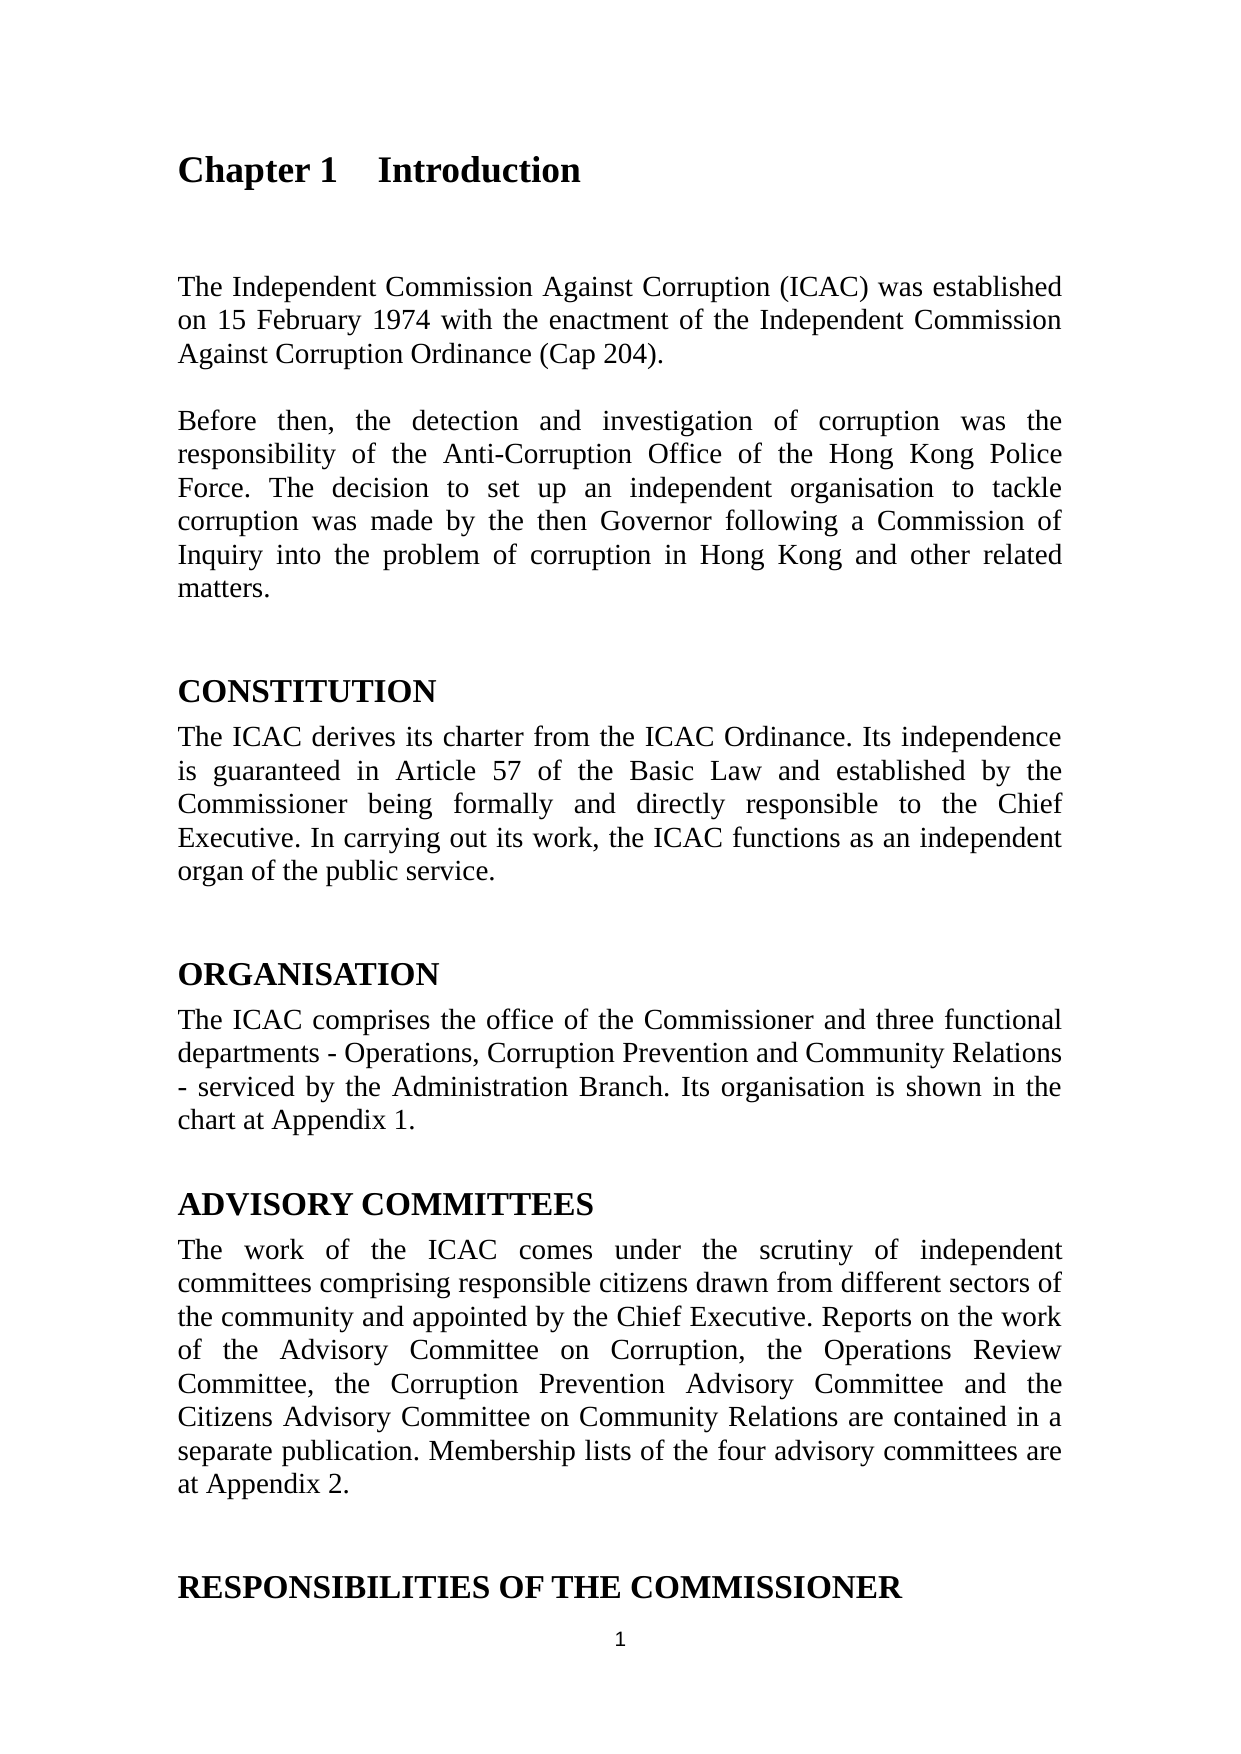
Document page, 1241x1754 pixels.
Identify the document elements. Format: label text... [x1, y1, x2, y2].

text The ICAC derives its charter from the ICAC Ordinance. Its independence is guaranteed in Article 57 of the Basic Law and established by the Commissioner being formally and directly responsible to the Chief Executive. In carrying out its work, the ICAC functions as an independent organ of the public service. [177, 719, 1063, 887]
text ORGANISATION [177, 954, 1063, 992]
text RESPONSIBILITIES OF THE COMMISSIONER [177, 1567, 1063, 1606]
text The work of the ICAC comes under the scrutiny of independent committees comprising responsible citizens drawn from different sectors of the community and appointed by the Chief Executive. Reports on the work of the Advisory Committee on Corruption, the Operations Review Committee, the Corruption Prevention Advisory Committee and the Citizens Advisory Committee on Community Relations are contained in a separate publication. Membership lists of the four advisory committees are at Appendix 2. [177, 1232, 1063, 1500]
text CONSTITUTION [177, 671, 1063, 709]
text The ICAC comprises the office of the Commissioner and three functional departments - Operations, Corruption Prevention and Community Relations - serviced by the Administration Branch. Its organisation is shown in the chart at Appendix 1. [177, 1002, 1063, 1136]
text Chapter 1 Introduction [177, 148, 1063, 191]
text Before then, the detection and investigation of corruption was the responsibility of the Anti-Corruption Office of the Hong Kong Police Force. The decision to set up an independent organisation to tackle corruption was made by the then Governor following a Commission of Inquiry into the problem of corruption in Hong Kong and other related matters. [177, 403, 1063, 604]
text ADVISORY COMMITTEES [177, 1184, 1063, 1222]
text The Independent Commission Against Corruption (ICAC) was established on 15 February 1974 with the enactment of the Independent Commission Against Corruption Ordinance (Cap 204). [177, 269, 1063, 369]
